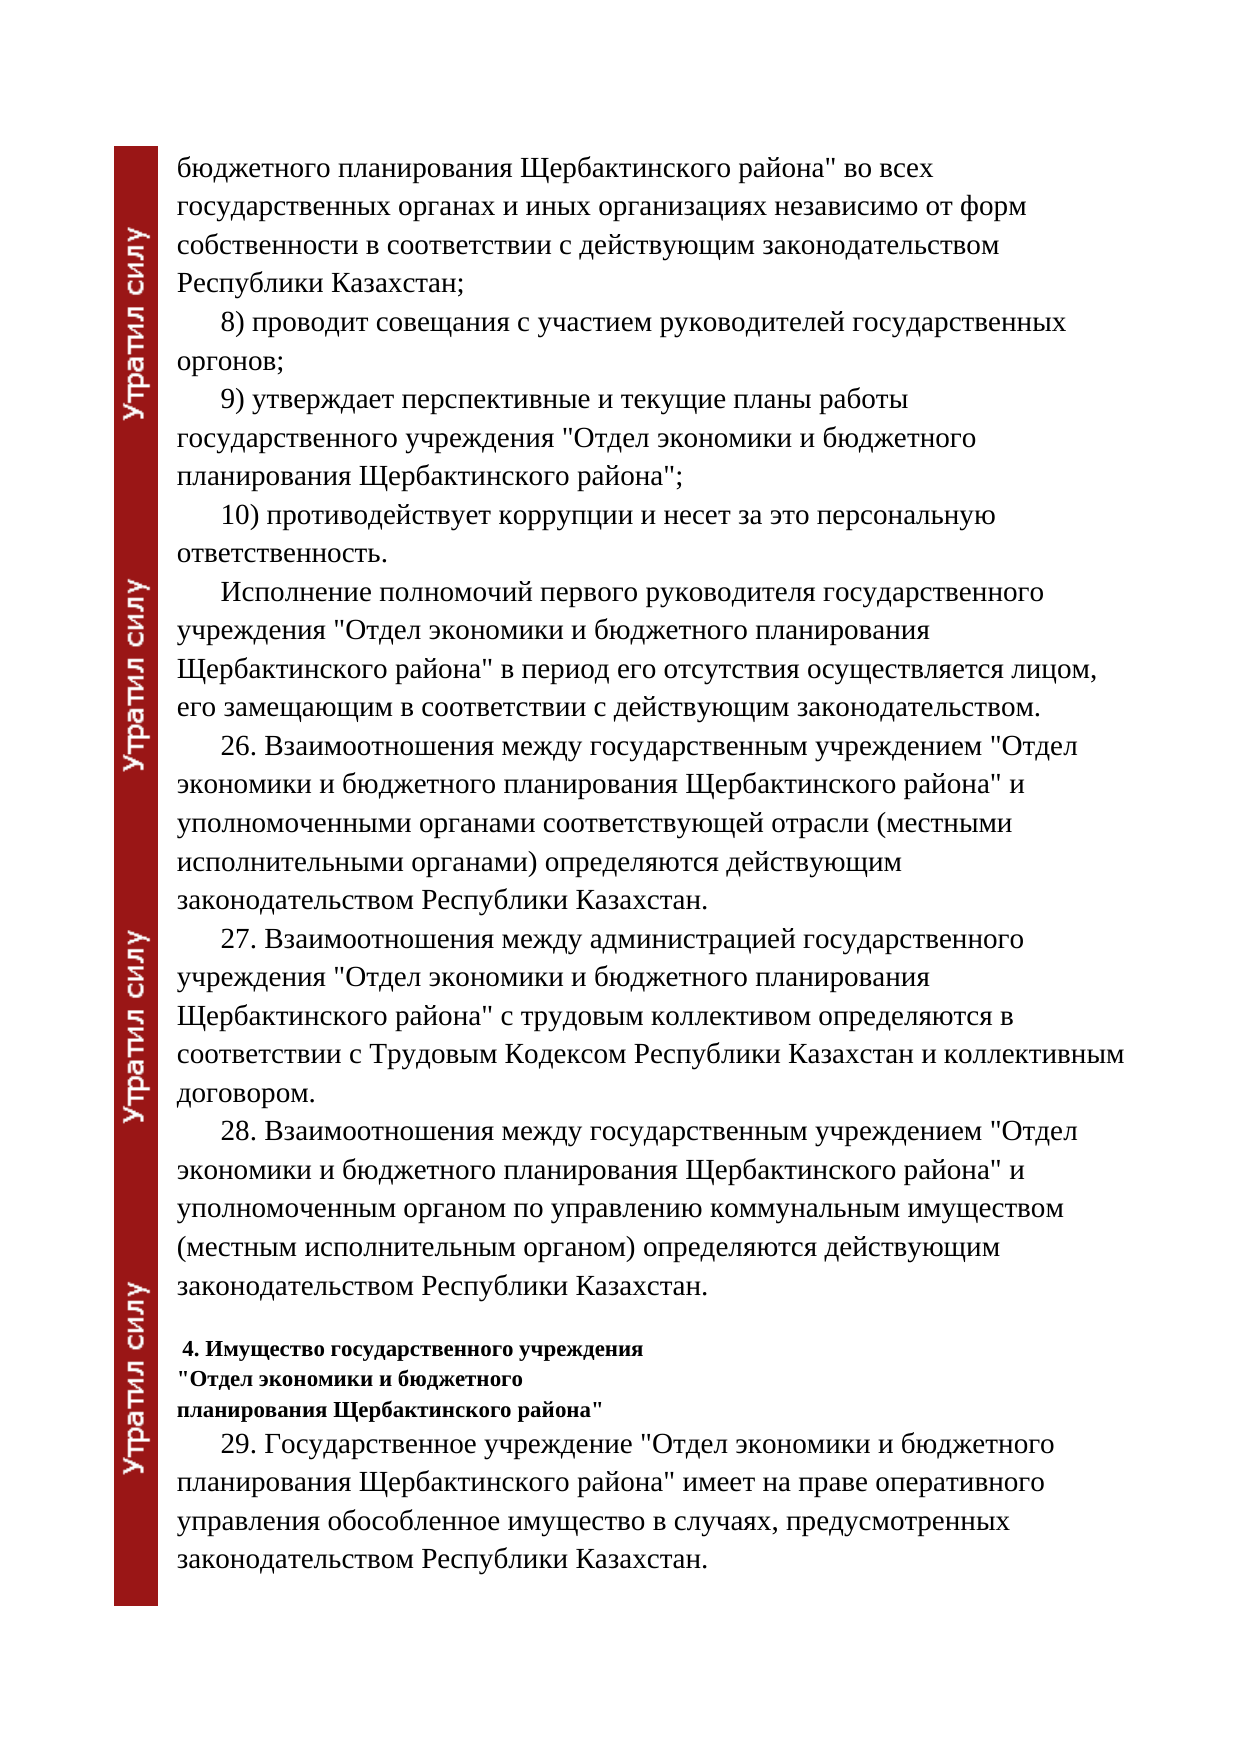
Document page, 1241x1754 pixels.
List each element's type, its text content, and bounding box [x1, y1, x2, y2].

picture [114, 146, 158, 150]
picture [114, 1575, 158, 1606]
picture [114, 1422, 158, 1426]
picture [114, 1331, 158, 1335]
text 4. Имущество государственного учреждения "Отдел экономики и бюджетного планирования Щербактинского района" [112, 1335, 1128, 1422]
